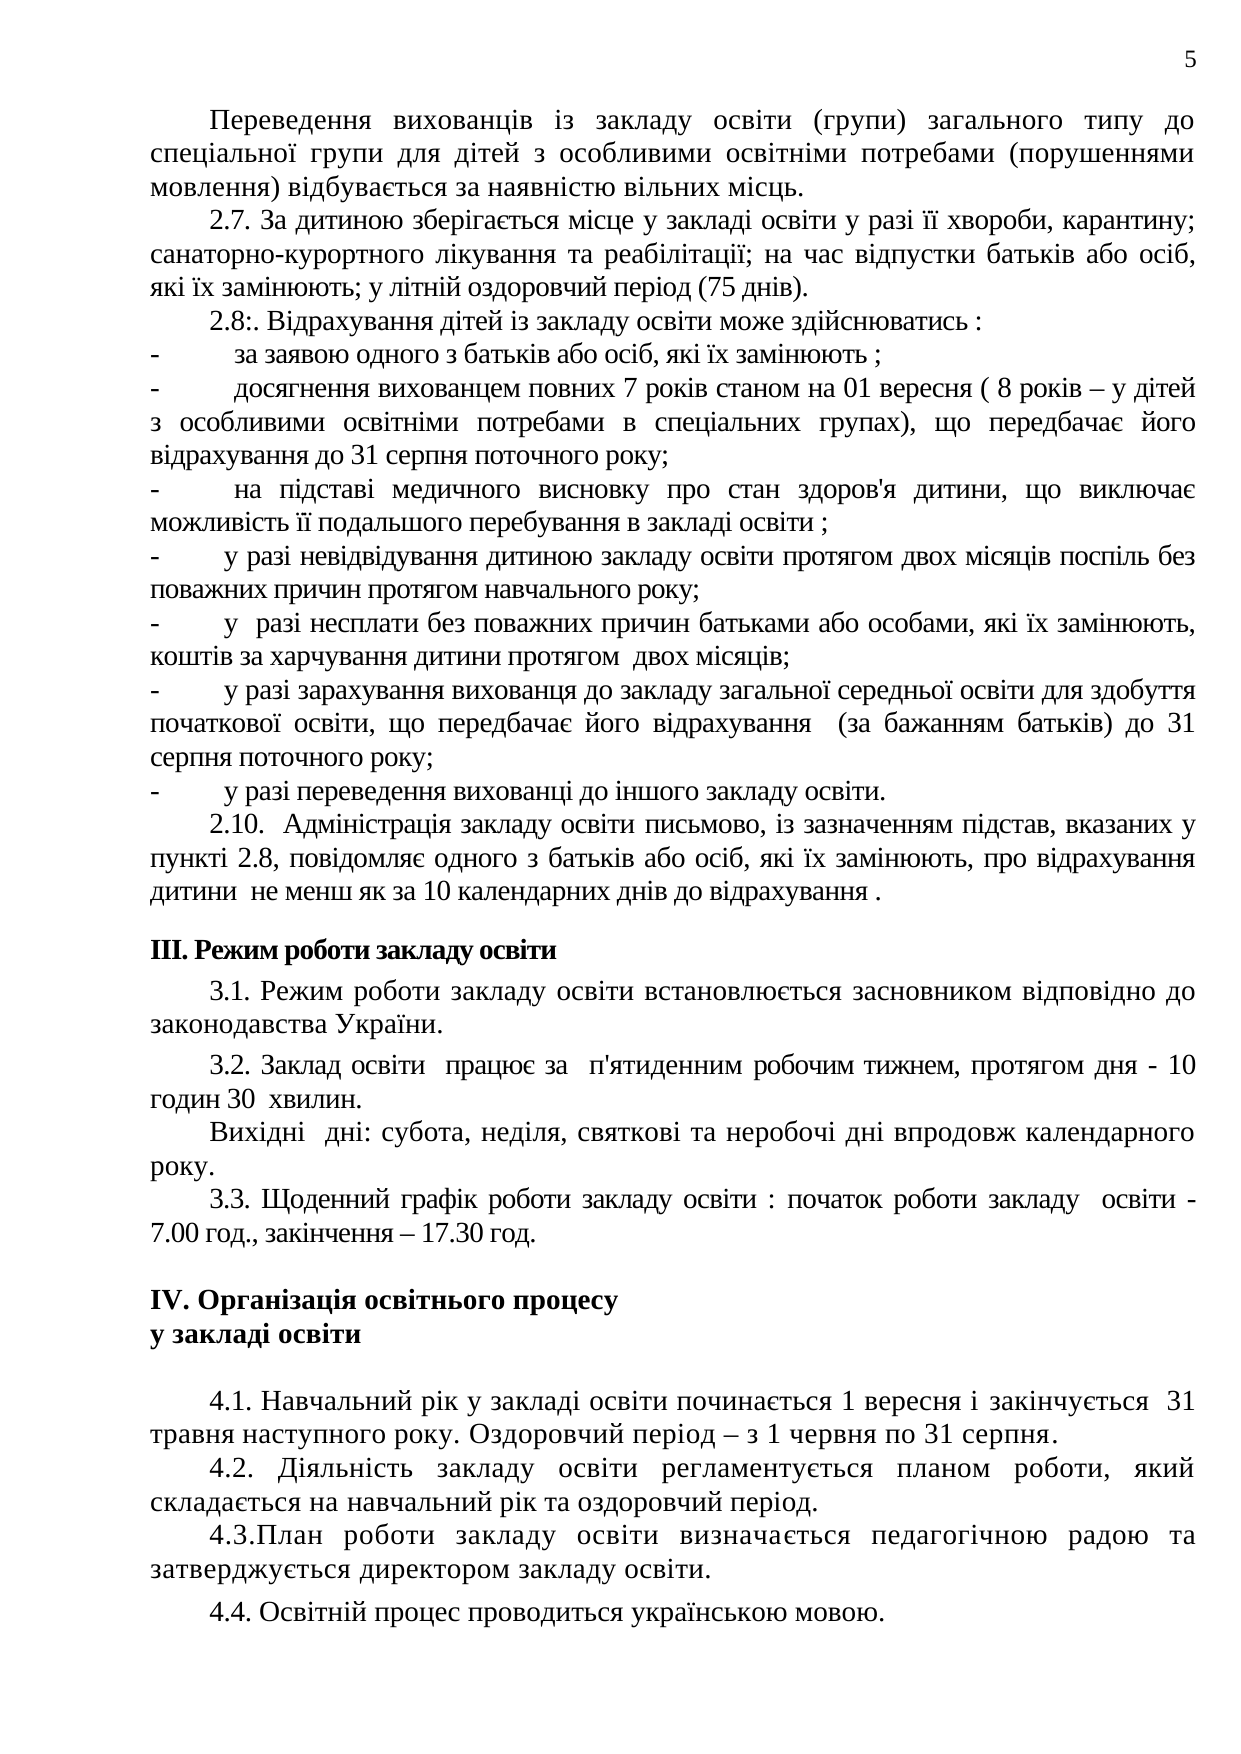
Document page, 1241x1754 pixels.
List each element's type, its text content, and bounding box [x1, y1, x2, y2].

text - досягнення вихованцем повних 7 років станом на 01 вересня ( 8 років – у дітей з особливими освітніми потребами в спеціальних групах), що передбачає його відрахування до 31 серпня поточного року; [150, 370, 1196, 471]
text - у разі невідвідування дитиною закладу освіти протягом двох місяців поспіль без поважних причин протягом навчального року; [150, 538, 1196, 605]
text - у разі несплати без поважних причин батьками або особами, які їх замінюють, коштів за харчування дитини протягом двох місяців; [150, 605, 1196, 672]
text - за заявою одного з батьків або осіб, які їх замінюють ; [150, 337, 1196, 370]
text Вихідні дні: субота, неділя, святкові та неробочі дні впродовж календарного року. [150, 1114, 1196, 1182]
text 4.3.План роботи закладу освіти визначається педагогічною радою та затверджується директором закладу освіти. [150, 1517, 1196, 1584]
text у закладі освіти [150, 1316, 1196, 1349]
list - у разі зарахування вихованця до закладу загальної середньої освіти для здобуття початкової освіти, що передбачає його відрахування (за бажанням батьків) до 31 серпня поточного року; [150, 672, 1196, 773]
text 3.3. Щоденний графік роботи закладу освіти : початок роботи закладу освіти - 7.00 год., закінчення – 17.30 год. [150, 1182, 1196, 1249]
text 4.1. Навчальний рік у закладі освіти починається 1 вересня і закінчується 31 травня наступного року. Оздоровчий період – з 1 червня по 31 серпня. [150, 1383, 1196, 1450]
text Переведення вихованців із закладу освіти (групи) загального типу до спеціальної групи для дітей з особливими освітніми потребами (порушеннями мовлення) відбувається за наявністю вільних місць. [150, 102, 1196, 202]
text - у разі переведення вихованці до іншого закладу освіти. [150, 773, 1196, 806]
text 2.10. Адміністрація закладу освіти письмово, із зазначенням підстав, вказаних у пункті 2.8, повідомляє одного з батьків або осіб, які їх замінюють, про відрахування дитини не менш як за 10 календарних днів до відрахування . [150, 806, 1196, 907]
text 2.8:. Відрахування дітей із закладу освіти може здійснюватись : [150, 303, 1196, 337]
text IV. Організація освітнього процесу [150, 1282, 1196, 1316]
text 4.2. Діяльність закладу освіти регламентується планом роботи, який складається на навчальний рік та оздоровчий період. [150, 1450, 1196, 1517]
text - на підставі медичного висновку про стан здоров'я дитини, що виключає можливість її подальшого перебування в закладі освіти ; [150, 471, 1196, 538]
text 2.7. За дитиною зберігається місце у закладі освіти у разі її хвороби, карантину; санаторно-курортного лікування та реабілітації; на час відпустки батьків або осіб, які їх замінюють; у літній оздоровчий період (75 днів). [150, 202, 1196, 303]
text 4.4. Освітній процес проводиться українською мовою. [150, 1594, 1196, 1628]
text 3.2. Заклад освіти працює за п'ятиденним робочим тижнем, протягом дня - 10 годин 30 хвилин. [150, 1047, 1196, 1114]
text 3.1. Режим роботи закладу освіти встановлюється засновником відповідно до законодавства України. [150, 973, 1196, 1040]
text ІІІ. Режим роботи закладу освіти [150, 932, 1196, 965]
